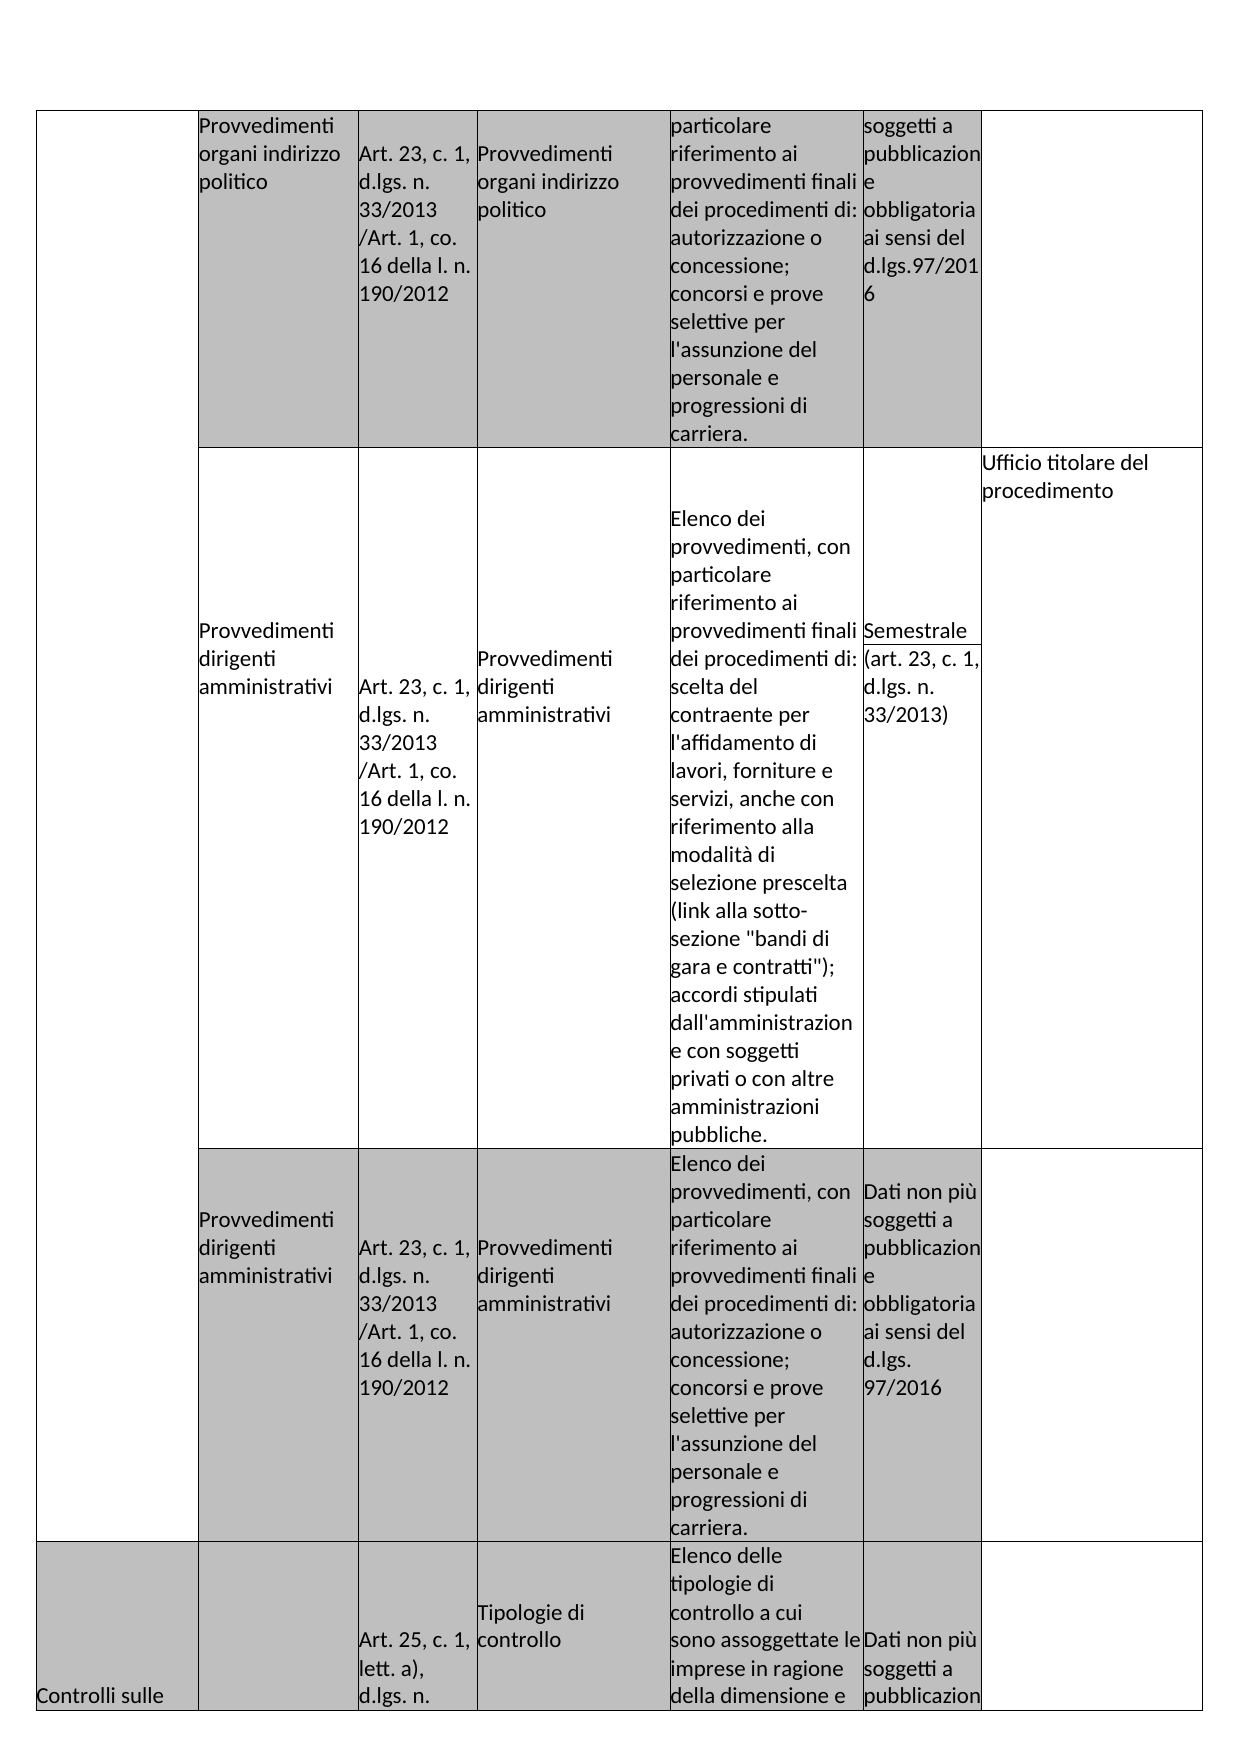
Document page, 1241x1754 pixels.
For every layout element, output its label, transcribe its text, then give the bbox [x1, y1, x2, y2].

table_cell Semestrale [864, 448, 981, 644]
table_cell (art. 23, c. 1, d.lgs. n. 33/2013) [864, 645, 981, 1148]
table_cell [671, 111, 863, 447]
table_cell Provvedimenti dirigenti amministrativi [199, 448, 358, 1148]
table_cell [478, 111, 670, 447]
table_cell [199, 111, 358, 447]
table_cell [982, 1149, 1202, 1541]
table_cell Provvedimenti dirigenti amministrativi [478, 1149, 670, 1541]
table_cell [478, 1542, 670, 1710]
table_cell Art. 23, c. 1, d.lgs. n. 33/2013 /Art. 1, co. 16 della l. n. 190/2012 [359, 448, 477, 1148]
table_cell Ufficio titolare del procedimento [982, 448, 1202, 1148]
table_cell Dati non più soggetti a pubblicazione obbligatoria ai sensi del d.lgs. 97/2016 [864, 1149, 981, 1541]
table_cell Art. 23, c. 1, d.lgs. n. 33/2013 /Art. 1, co. 16 della l. n. 190/2012 [359, 1149, 477, 1541]
table_cell [982, 1542, 1202, 1710]
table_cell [37, 1542, 198, 1710]
table_cell [199, 1542, 358, 1710]
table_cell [359, 111, 477, 447]
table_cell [864, 1542, 981, 1710]
table_cell Provvedimenti dirigenti amministrativi [478, 448, 670, 1148]
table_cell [671, 1542, 863, 1710]
table_cell Provvedimenti dirigenti amministrativi [199, 1149, 358, 1541]
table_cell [864, 111, 981, 447]
table_cell [982, 111, 1202, 447]
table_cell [359, 1542, 477, 1710]
